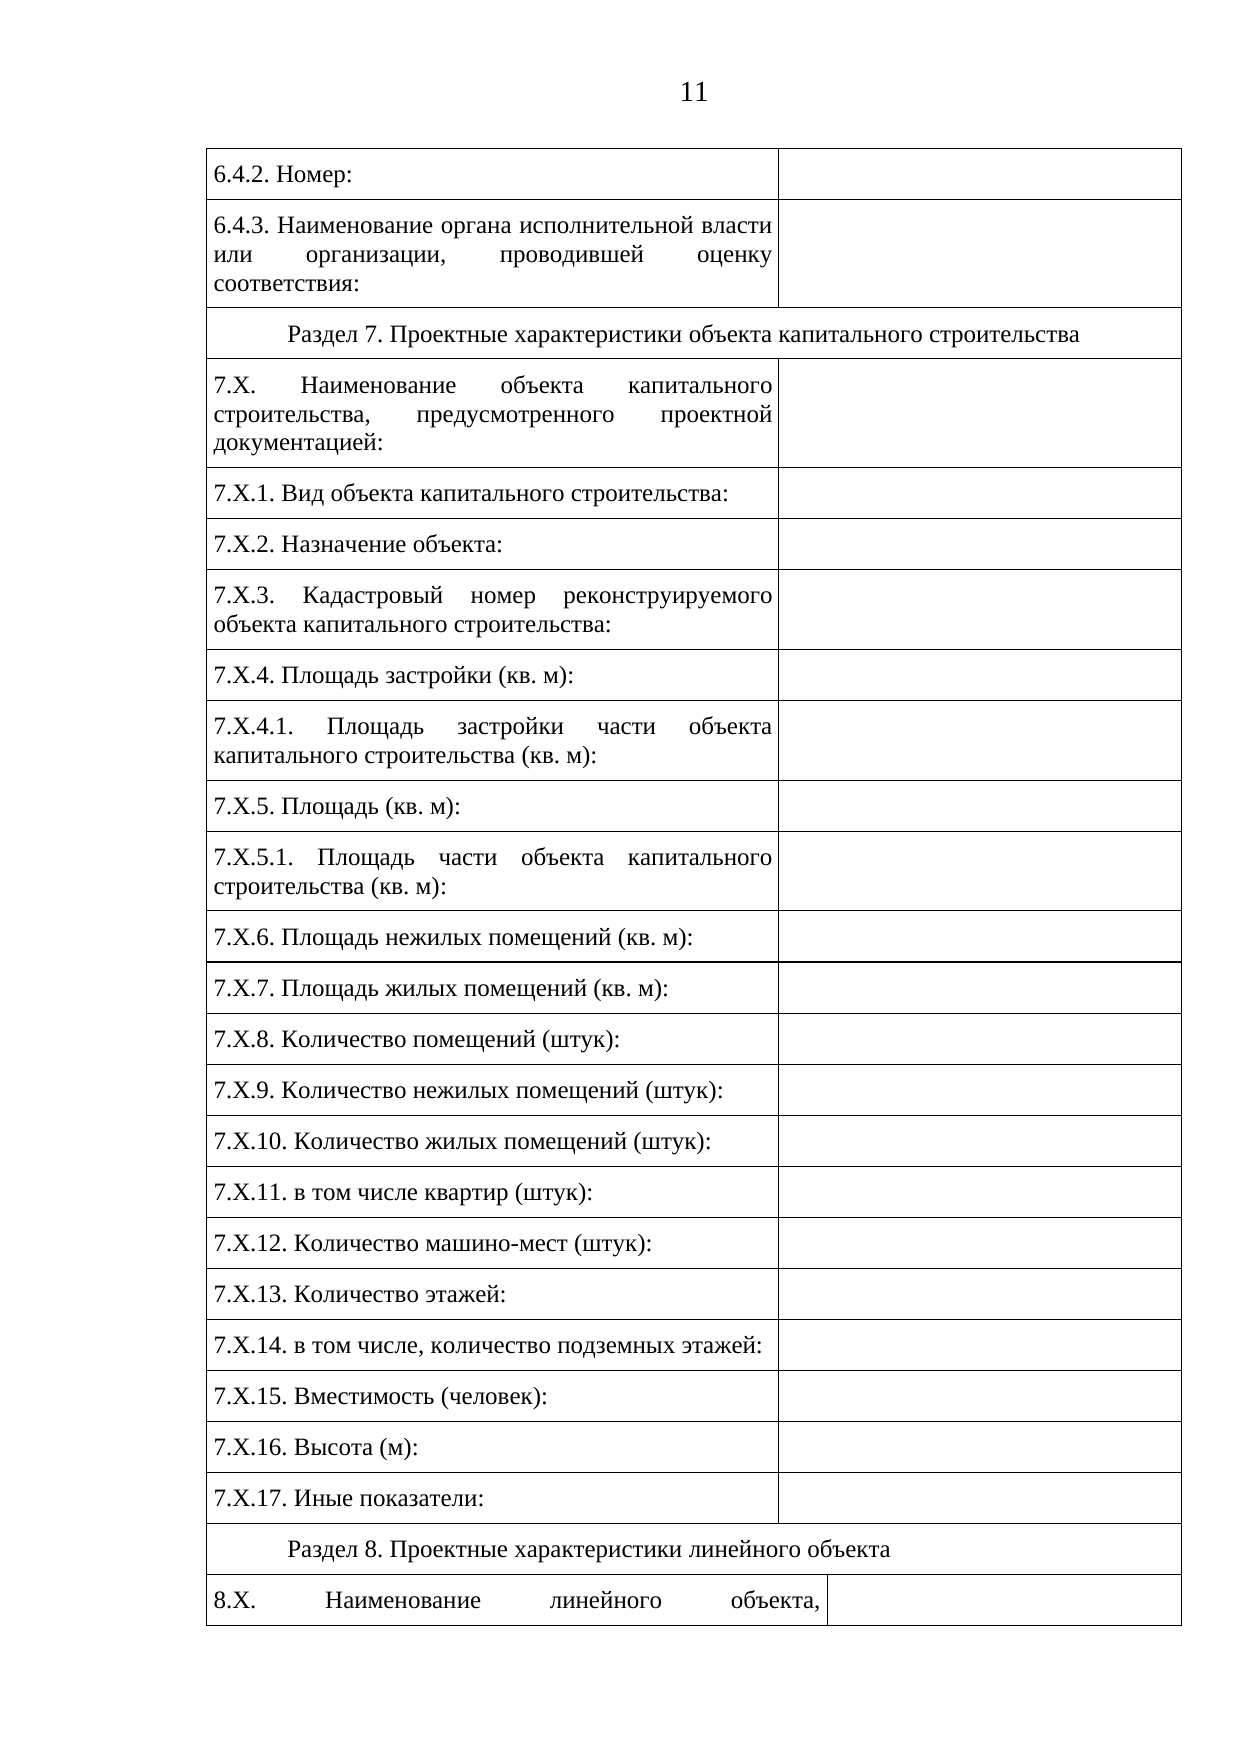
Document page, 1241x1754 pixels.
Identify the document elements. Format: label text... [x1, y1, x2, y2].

table_cell [779, 200, 1181, 307]
table_cell 7.X.2. Назначение объекта: [207, 519, 778, 569]
table_cell 7.X.8. Количество помещений (штук): [207, 1014, 778, 1063]
table_cell [779, 1473, 1181, 1523]
table_cell [779, 570, 1181, 649]
table_cell [779, 832, 1181, 910]
table_cell 7.X.4.1. Площадь застройки части объекта капитального строительства (кв. м): [207, 701, 778, 779]
table_cell [828, 1575, 1181, 1625]
table_cell 7.X.9. Количество нежилых помещений (штук): [207, 1065, 778, 1114]
table_cell 7.X.11. в том числе квартир (штук): [207, 1167, 778, 1217]
table_cell [779, 1167, 1181, 1217]
table_cell [779, 781, 1181, 831]
table_cell Раздел 8. Проектные характеристики линейного объекта [207, 1524, 1181, 1574]
table_cell 6.4.3. Наименование органа исполнительной власти или организации, проводившей оценку соответствия: [207, 200, 778, 307]
table_cell 7.X.13. Количество этажей: [207, 1269, 778, 1319]
table_cell [779, 1320, 1181, 1370]
table_cell [779, 149, 1181, 199]
table_cell [779, 1065, 1181, 1114]
table_cell [779, 1371, 1181, 1421]
table_cell [779, 650, 1181, 700]
table_cell [779, 963, 1181, 1012]
table_cell 7.X.14. в том числе, количество подземных этажей: [207, 1320, 778, 1370]
table_cell [779, 1269, 1181, 1319]
table_cell [779, 911, 1181, 961]
table_cell 7.X.4. Площадь застройки (кв. м): [207, 650, 778, 700]
table_cell 7.X.15. Вместимость (человек): [207, 1371, 778, 1421]
table_cell 7.X. Наименование объекта капитального строительства, предусмотренного проектной документацией: [207, 359, 778, 467]
table_cell 7.X.16. Высота (м): [207, 1422, 778, 1472]
table_cell 6.4.2. Номер: [207, 149, 778, 199]
table_cell 7.X.6. Площадь нежилых помещений (кв. м): [207, 911, 778, 961]
table_cell 7.X.7. Площадь жилых помещений (кв. м): [207, 963, 778, 1012]
table_cell 7.X.10. Количество жилых помещений (штук): [207, 1116, 778, 1166]
table_cell [779, 1422, 1181, 1472]
table_cell [779, 1116, 1181, 1166]
table_cell 7.X.5.1. Площадь части объекта капитального строительства (кв. м): [207, 832, 778, 910]
table_cell [779, 468, 1181, 518]
table_cell [779, 1218, 1181, 1268]
table_cell 7.X.17. Иные показатели: [207, 1473, 778, 1523]
table_cell 7.X.12. Количество машино-мест (штук): [207, 1218, 778, 1268]
table_cell [779, 519, 1181, 569]
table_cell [207, 1575, 827, 1625]
table_cell [779, 701, 1181, 779]
table_cell 7.X.3. Кадастровый номер реконструируемого объекта капитального строительства: [207, 570, 778, 649]
table_cell [779, 359, 1181, 467]
table_cell Раздел 7. Проектные характеристики объекта капитального строительства [207, 308, 1181, 358]
table_cell 7.X.5. Площадь (кв. м): [207, 781, 778, 831]
table_cell 7.X.1. Вид объекта капитального строительства: [207, 468, 778, 518]
table_cell [779, 1014, 1181, 1063]
